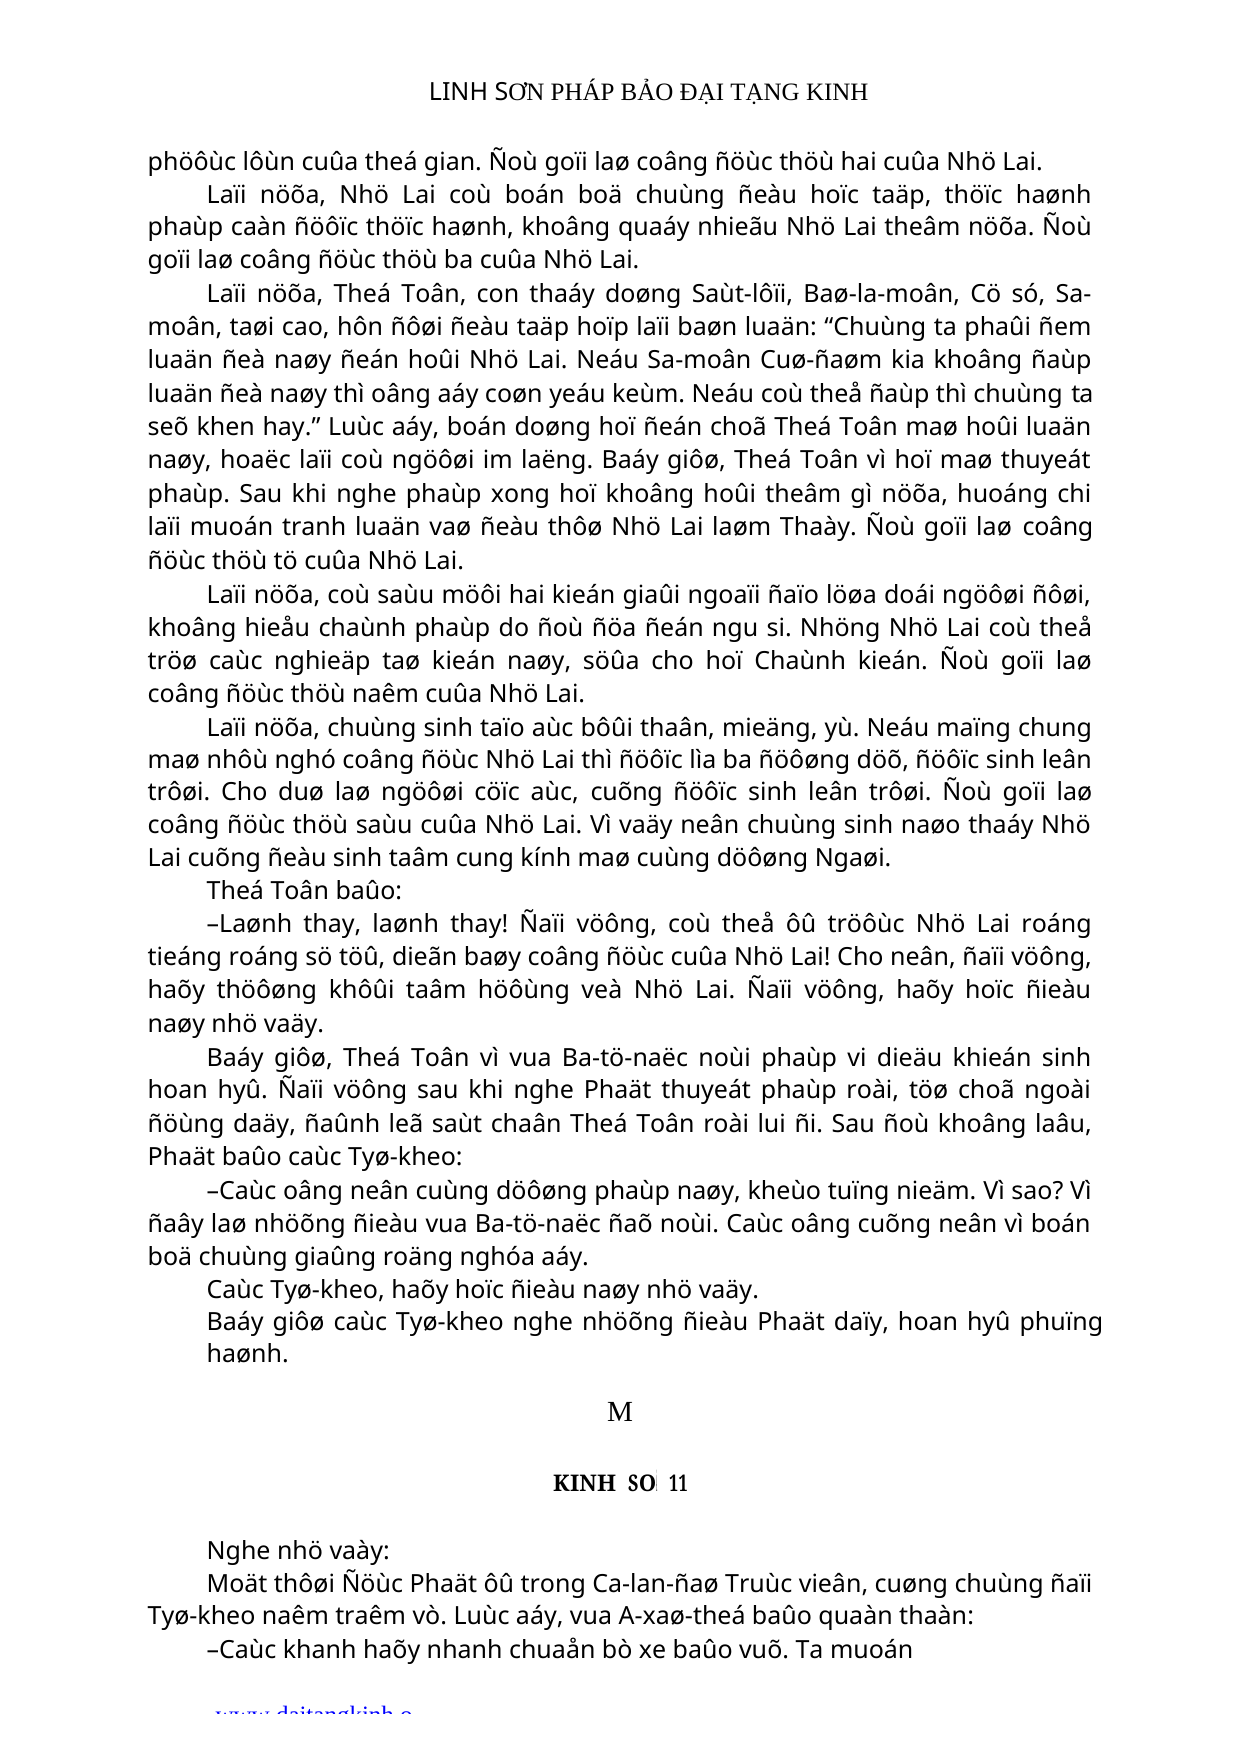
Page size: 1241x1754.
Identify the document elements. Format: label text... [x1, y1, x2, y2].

subtitle M [135, 1394, 1104, 1428]
text Laïi nöõa, Theá Toân, con thaáy doøng Saùt-lôïi, Baø-la-moân, Cö só, Sa-moân, taøi cao, hôn ñôøi ñeàu taäp hoïp laïi baøn luaän: “Chuùng ta phaûi ñem luaän ñeà naøy ñeán hoûi Nhö Lai. Neáu Sa-moân Cuø-ñaøm kia khoâng ñaùp luaän ñeà naøy thì oâng aáy coøn yeáu keùm. Neáu coù theå ñaùp thì chuùng ta seõ khen hay.” Luùc aáy, boán doøng hoï ñeán choã Theá Toân maø hoûi luaän naøy, hoaëc laïi coù ngöôøi im laëng. Baáy giôø, Theá Toân vì hoï maø thuyeát phaùp. Sau khi nghe phaùp xong hoï khoâng hoûi theâm gì nöõa, huoáng chi laïi muoán tranh luaän vaø ñeàu thôø Nhö Lai laøm Thaày. Ñoù goïi laø coâng ñöùc thöù tö cuûa Nhö Lai. [147, 276, 1093, 576]
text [206, 1632, 952, 1665]
text Baáy giôø, Theá Toân vì vua Ba-tö-naëc noùi phaùp vi dieäu khieán sinh hoan hyû. Ñaïi vöông sau khi nghe Phaät thuyeát phaùp roài, töø choã ngoài ñöùng daäy, ñaûnh leã saùt chaân Theá Toân roài lui ñi. Sau ñoù khoâng laâu, Phaät baûo caùc Tyø-kheo: [147, 1039, 1093, 1173]
text phöôùc lôùn cuûa theá gian. Ñoù goïi laø coâng ñöùc thöù hai cuûa Nhö Lai. [147, 145, 1105, 177]
text Laïi nöõa, coù saùu möôi hai kieán giaûi ngoaïi ñaïo löøa doái ngöôøi ñôøi, khoâng hieåu chaùnh phaùp do ñoù ñöa ñeán ngu si. Nhöng Nhö Lai coù theå tröø caùc nghieäp taø kieán naøy, söûa cho hoï Chaùnh kieán. Ñoù goïi laø coâng ñöùc thöù naêm cuûa Nhö Lai. [147, 576, 1093, 710]
text Laïi nöõa, Nhö Lai coù boán boä chuùng ñeàu hoïc taäp, thöïc haønh phaùp caàn ñöôïc thöïc haønh, khoâng quaáy nhieãu Nhö Lai theâm nöõa. Ñoù goïi laø coâng ñöùc thöù ba cuûa Nhö Lai. [147, 177, 1093, 276]
text Moät thôøi Ñöùc Phaät ôû trong Ca-lan-ñaø Truùc vieân, cuøng chuùng ñaïi Tyø-kheo naêm traêm vò. Luùc aáy, vua A-xaø-theá baûo quaàn thaàn: [147, 1567, 1093, 1632]
text Caùc Tyø-kheo, haõy hoïc ñieàu naøy nhö vaäy. [206, 1273, 1105, 1304]
text Laïi nöõa, chuùng sinh taïo aùc bôûi thaân, mieäng, yù. Neáu maïng chung maø nhôù nghó coâng ñöùc Nhö Lai thì ñöôïc lìa ba ñöôøng döõ, ñöôïc sinh leân trôøi. Cho duø laø ngöôøi cöïc aùc, cuõng ñöôïc sinh leân trôøi. Ñoù goïi laø coâng ñöùc thöù saùu cuûa Nhö Lai. Vì vaäy neân chuùng sinh naøo thaáy Nhö Lai cuõng ñeàu sinh taâm cung kính maø cuùng döôøng Ngaøi. [147, 710, 1093, 873]
text Theá Toân baûo: [206, 873, 1105, 906]
text Nghe nhö vaày: [206, 1534, 1105, 1566]
text Baáy giôø caùc Tyø-kheo nghe nhöõng ñieàu Phaät daïy, hoan hyû phuïng haønh. [206, 1304, 1105, 1369]
text KINH SOÁ 11 [547, 1467, 693, 1498]
text –Laønh thay, laønh thay! Ñaïi vöông, coù theå ôû tröôùc Nhö Lai roáng tieáng roáng sö töû, dieãn baøy coâng ñöùc cuûa Nhö Lai! Cho neân, ñaïi vöông, haõy thöôøng khôûi taâm höôùng veà Nhö Lai. Ñaïi vöông, haõy hoïc ñieàu naøy nhö vaäy. [147, 906, 1093, 1039]
text –Caùc oâng neân cuùng döôøng phaùp naøy, kheùo tuïng nieäm. Vì sao? Vì ñaây laø nhöõng ñieàu vua Ba-tö-naëc ñaõ noùi. Caùc oâng cuõng neân vì boán boä chuùng giaûng roäng nghóa aáy. [147, 1173, 1093, 1273]
